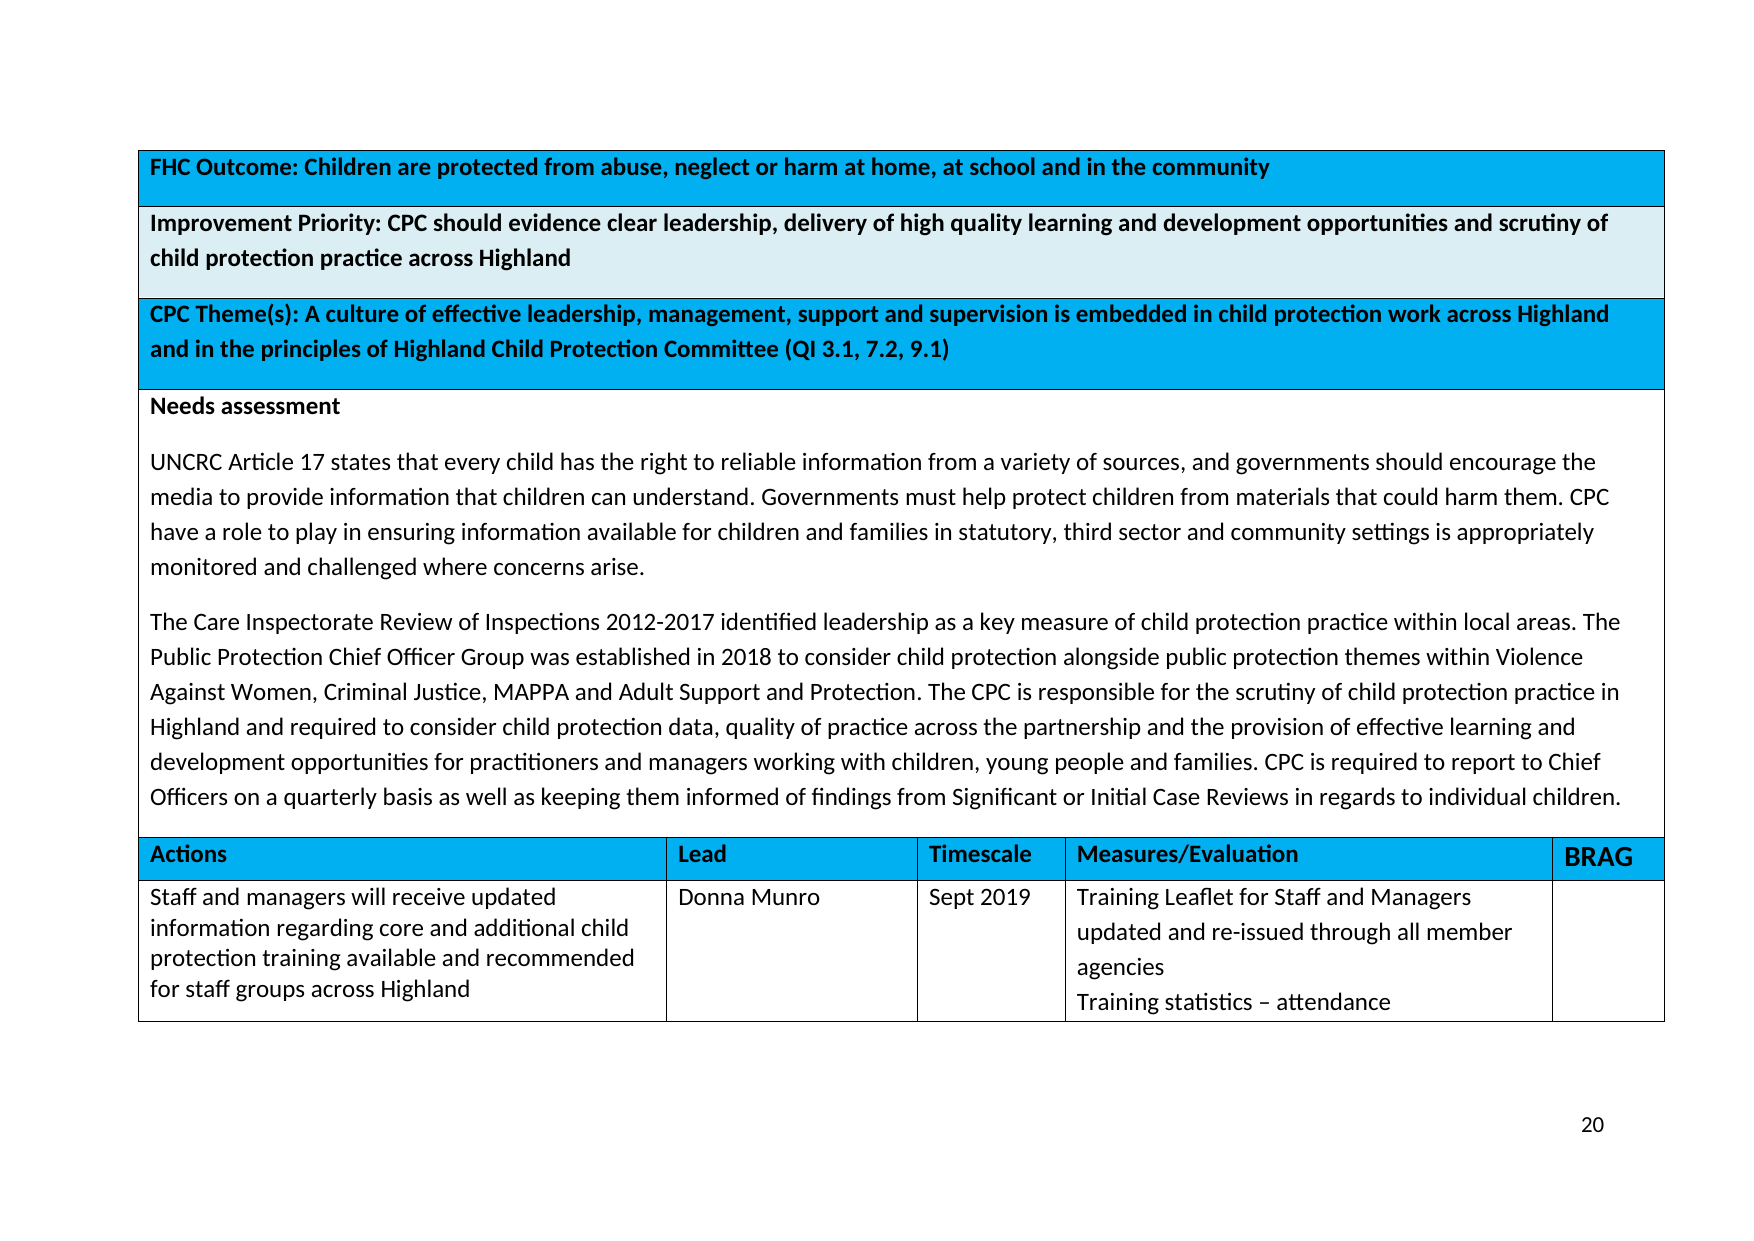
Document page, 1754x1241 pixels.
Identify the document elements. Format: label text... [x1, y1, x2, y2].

table_cell Staff and managers will receive updated information regarding core and additional child protection training available and recommended for staff groups across Highland [139, 881, 666, 1021]
table_cell Donna Munro [667, 881, 917, 1021]
table_cell BRAG [1553, 838, 1664, 880]
table_cell Needs assessment UNCRC Article 17 states that every child has the right to reliable information from a variety of sources, and governments should encourage the media to provide information that children can understand. Governments must help protect children from materials that could harm them. CPC have a role to play in ensuring information available for children and families in statutory, third sector and community settings is appropriately monitored and challenged where concerns arise. The Care Inspectorate Review of Inspections 2012-2017 identified leadership as a key measure of child protection practice within local areas. The Public Protection Chief Officer Group was established in 2018 to consider child protection alongside public protection themes within Violence Against Women, Criminal Justice, MAPPA and Adult Support and Protection. The CPC is responsible for the scrutiny of child protection practice in Highland and required to consider child protection data, quality of practice across the partnership and the provision of effective learning and development opportunities for practitioners and managers working with children, young people and families. CPC is required to report to Chief Officers on a quarterly basis as well as keeping them informed of findings from Significant or Initial Case Reviews in regards to individual children. [139, 390, 1664, 837]
table_cell Lead [667, 838, 917, 880]
table_cell CPC Theme(s): A culture of effective leadership, management, support and supervision is embedded in child protection work across Highland and in the principles of Highland Child Protection Committee (QI 3.1, 7.2, 9.1) [139, 299, 1664, 389]
table_cell FHC Outcome: Children are protected from abuse, neglect or harm at home, at school and in the community [139, 151, 1664, 206]
table_cell Measures/Evaluation [1066, 838, 1552, 880]
table_cell Sept 2019 [918, 881, 1065, 1021]
table_cell Improvement Priority: CPC should evidence clear leadership, delivery of high quality learning and development opportunities and scrutiny of child protection practice across Highland [139, 207, 1664, 297]
table_cell Training Leaflet for Staff and Managers updated and re-issued through all member agencies Training statistics – attendance [1066, 881, 1552, 1021]
table_cell Timescale [918, 838, 1065, 880]
table_cell Actions [139, 838, 666, 880]
table_cell [1553, 881, 1664, 1021]
